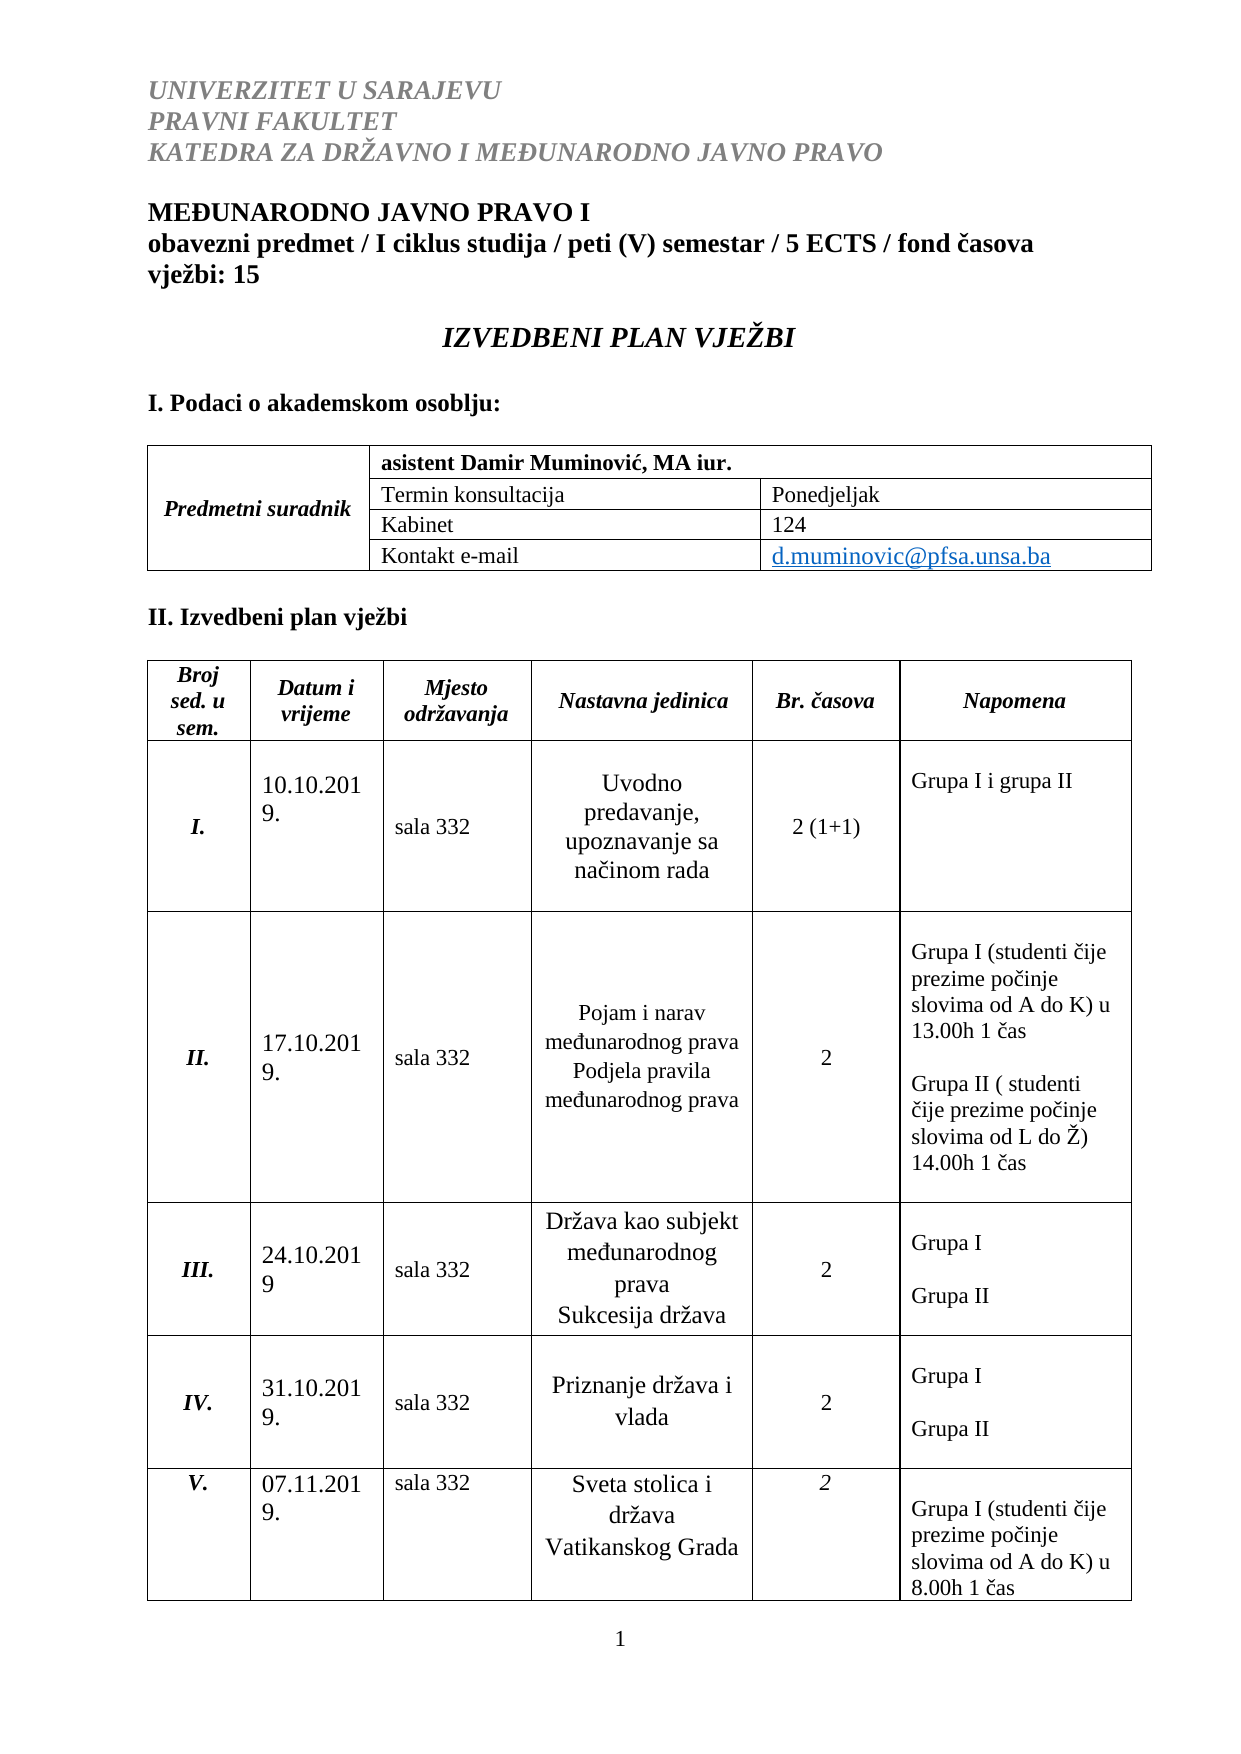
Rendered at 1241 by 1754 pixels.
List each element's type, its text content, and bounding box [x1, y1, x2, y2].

table_cell I. [148, 741, 250, 911]
table_cell 2 (1+1) [753, 741, 899, 911]
table_cell Grupa I (studenti čije prezime počinje slovima od A do K) u 13.00h 1 čas Grupa II ( studenti čije prezime počinje slovima od L do Ž) 14.00h 1 čas [901, 912, 1131, 1202]
table_cell 24.10.2019 [251, 1203, 383, 1335]
table_cell 2 [753, 1336, 899, 1468]
table_cell V. [148, 1469, 250, 1600]
table_cell Pojam i narav međunarodnog prava Podjela pravila međunarodnog prava [532, 912, 752, 1202]
table_cell 31.10.2019. [251, 1336, 383, 1468]
table_cell 124 [761, 510, 1151, 539]
table_cell II. [148, 912, 250, 1202]
table_cell Grupa I i grupa II [901, 741, 1131, 911]
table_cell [532, 1469, 752, 1600]
table_cell sala 332 [384, 912, 531, 1202]
table_cell Grupa I Grupa II [901, 1203, 1131, 1335]
table_header Napomena [901, 661, 1131, 740]
text I. Podaci o akademskom osoblju: [148, 388, 1093, 416]
table_cell Termin konsultacija [370, 479, 760, 509]
table_cell 2 [753, 1203, 899, 1335]
text obavezni predmet / I ciklus studija / peti (V) semestar / 5 ECTS / fond časova vježbi: 15 [148, 227, 1093, 289]
table_header Br. časova [753, 661, 899, 740]
table_cell sala 332 [384, 1336, 531, 1468]
text MEĐUNARODNO JAVNO PRAVO I [148, 196, 1093, 227]
table_cell sala 332 [384, 1203, 531, 1335]
table_cell III. [148, 1203, 250, 1335]
table_cell Uvodno predavanje, upoznavanje sa načinom rada [532, 741, 752, 911]
table_cell 2 [753, 1469, 899, 1600]
text II. Izvedbeni plan vježbi [148, 602, 1093, 631]
table_header Predmetni suradnik [148, 446, 369, 570]
table_header Mjesto održavanja [384, 661, 531, 740]
table_cell Kontakt e-mail [370, 540, 760, 570]
table_cell 2 [753, 912, 899, 1202]
table_cell 07.11.2019. [251, 1469, 383, 1600]
table_header Datum i vrijeme [251, 661, 383, 740]
table_cell Grupa I Grupa II [901, 1336, 1131, 1468]
table_cell Država kao subjekt međunarodnog prava Sukcesija država [532, 1203, 752, 1335]
table_header asistent Damir Muminović, MA iur. [370, 446, 1151, 478]
table_cell Ponedjeljak [761, 479, 1151, 509]
table_cell IV. [148, 1336, 250, 1468]
table_header Broj sed. u sem. [148, 661, 250, 740]
table_cell 17.10.2019. [251, 912, 383, 1202]
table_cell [901, 1469, 1131, 1600]
table_cell 10.10.2019. [251, 741, 383, 911]
table_cell Kabinet [370, 510, 760, 539]
table_cell Priznanje država i vlada [532, 1336, 752, 1468]
table_cell d.muminovic@pfsa.unsa.ba [761, 540, 1151, 570]
table_header Nastavna jedinica [532, 661, 752, 740]
text IZVEDBENI PLAN VJEŽBI [148, 321, 1093, 354]
table_cell sala 332 [384, 1469, 531, 1600]
table_cell sala 332 [384, 741, 531, 911]
